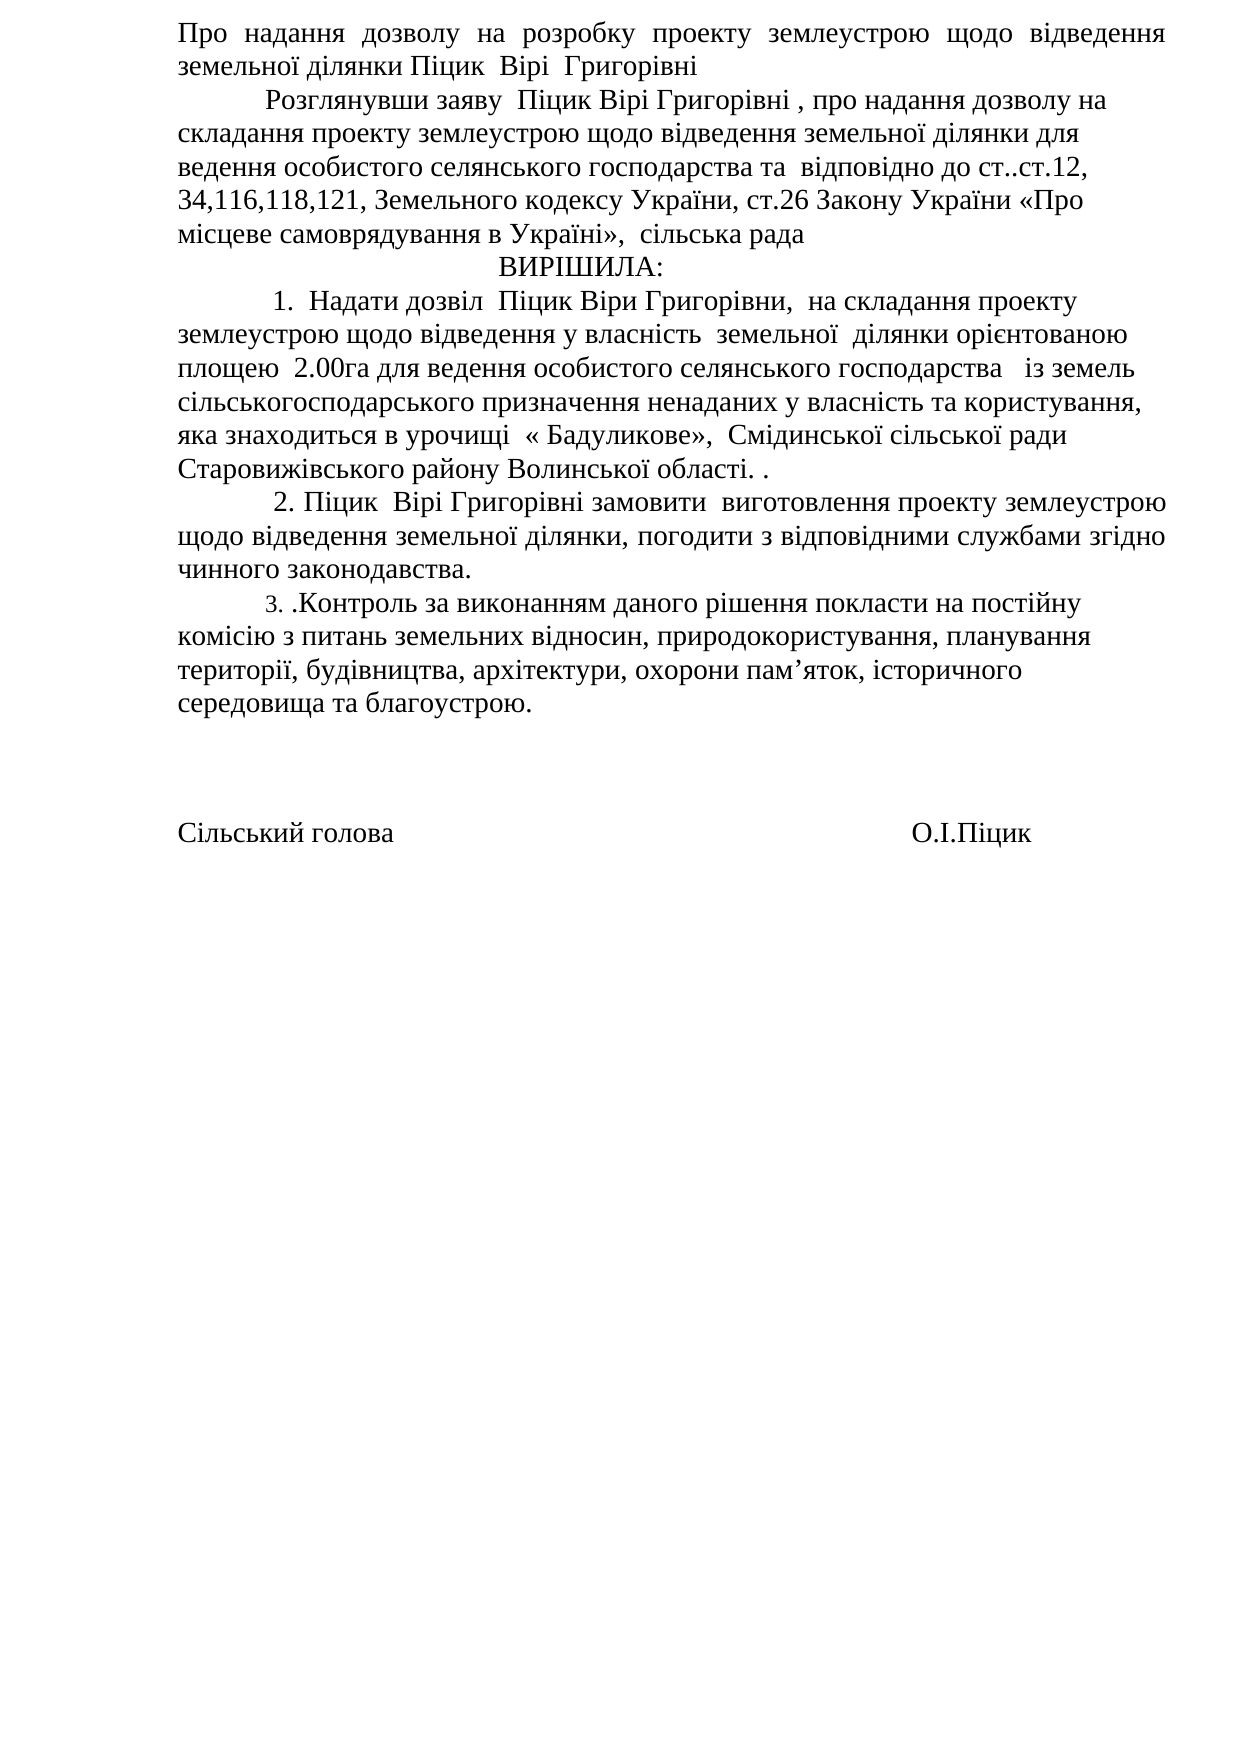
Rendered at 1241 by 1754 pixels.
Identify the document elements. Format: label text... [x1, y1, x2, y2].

text 3. .Контроль за виконанням даного рішення покласти на постійну комісію з питань земельних відносин, природокористування, планування території, будівництва, архітектури, охорони пам’яток, історичного середовища та благоустрою. [177, 585, 1167, 719]
text 2. Піцик Вірі Григорівні замовити виготовлення проекту землеустрою щодо відведення земельної ділянки, погодити з відповідними службами згідно чинного законодавства. [177, 484, 1167, 585]
text Розглянувши заяву Піцик Вірі Григорівні , про надання дозволу на складання проекту землеустрою щодо відведення земельної ділянки для ведення особистого селянського господарства та відповідно до ст..ст.12, 34,116,118,121, Земельного кодексу України, ст.26 Закону України «Про місцеве самоврядування в Україні», сільська рада [177, 82, 1167, 249]
text Сільський голова О.І.Піцик [177, 815, 1167, 848]
text ВИРІШИЛА: [177, 249, 1167, 283]
text Про надання дозволу на розробку проекту землеустрою щодо відведення земельної ділянки Піцик Вірі Григорівні [177, 15, 1167, 82]
text 1. Надати дозвіл Піцик Віри Григорівни, на складання проекту землеустрою щодо відведення у власність земельної ділянки орієнтованою площею 2.00га для ведення особистого селянського господарства із земель сільськогосподарського призначення ненаданих у власність та користування, яка знаходиться в урочищі « Бадуликове», Смідинської сільської ради Старовижівського району Волинської області. . [177, 283, 1167, 484]
